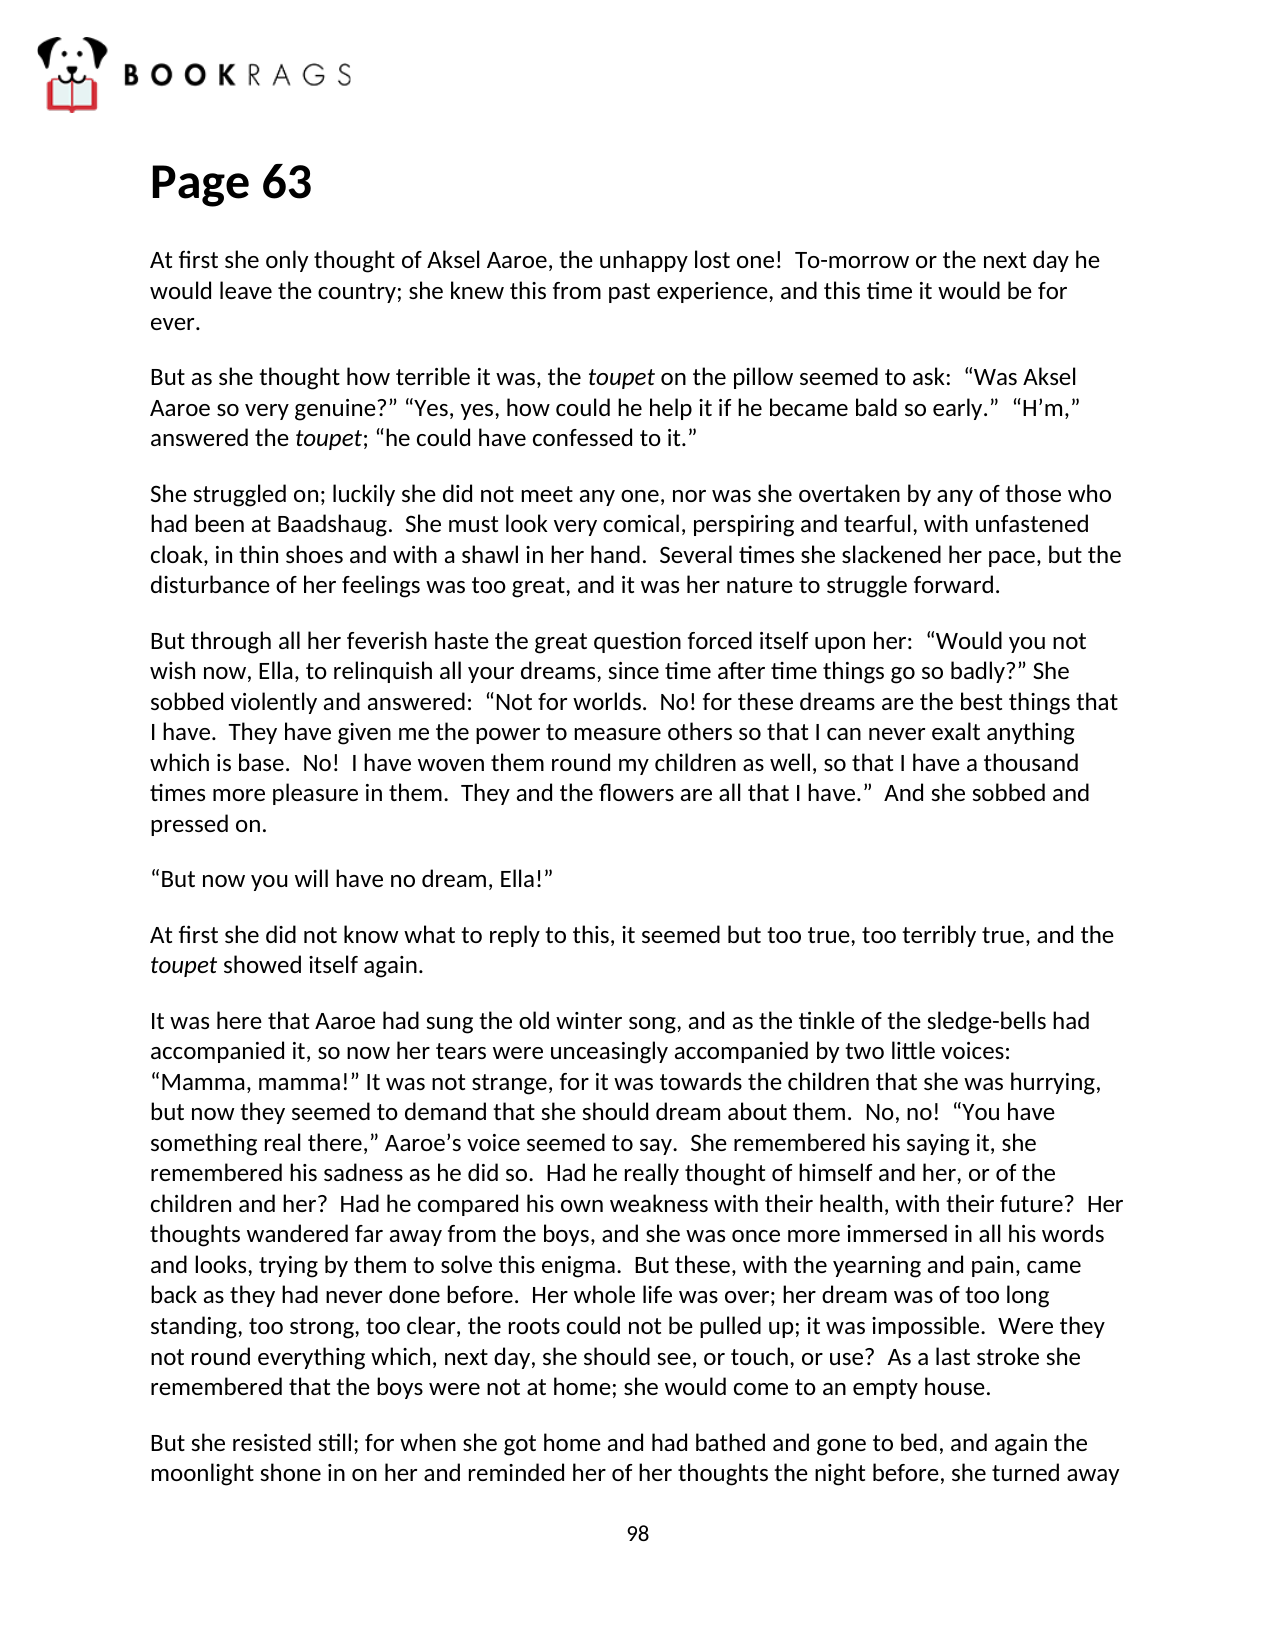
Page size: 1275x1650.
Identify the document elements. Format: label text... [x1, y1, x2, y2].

text But as she thought how terrible it was, the toupet on the pillow seemed to ask: “Was Aksel Aaroe so very genuine?” “Yes, yes, how could he help it if he became bald so early.” “H’m,” answered the toupet; “he could have confessed to it.” [150, 361, 1125, 453]
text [150, 1427, 1125, 1488]
text It was here that Aaroe had sung the old winter song, and as the tinkle of the sledge-bells had accompanied it, so now her tears were unceasingly accompanied by two little voices: “Mamma, mamma!” It was not strange, for it was towards the children that she was hurrying, but now they seemed to demand that she should dream about them. No, no! “You have something real there,” Aaroe’s voice seemed to say. She remembered his saying it, she remembered his sadness as he did so. Had he really thought of himself and her, or of the children and her? Had he compared his own weakness with their health, with their future? Her thoughts wandered far away from the boys, and she was once more immersed in all his words and looks, trying by them to solve this enigma. But these, with the yearning and pain, came back as they had never done before. Her whole life was over; her dream was of too long standing, too strong, too clear, the roots could not be pulled up; it was impossible. Were they not round everything which, next day, she should see, or touch, or use? As a last stroke she remembered that the boys were not at home; she would come to an empty house. [150, 1005, 1125, 1402]
text Page 63 [150, 150, 1125, 211]
text She struggled on; luckily she did not meet any one, nor was she overtaken by any of those who had been at Baadshaug. She must look very comical, perspiring and tearful, with unfastened cloak, in thin shoes and with a shawl in her hand. Several times she slackened her pace, but the disturbance of her feelings was too great, and it was her nature to struggle forward. [150, 478, 1125, 600]
text But through all her feverish haste the great question forced itself upon her: “Would you not wish now, Ella, to relinquish all your dreams, since time after time things go so badly?” She sobbed violently and answered: “Not for worlds. No! for these dreams are the best things that I have. They have given me the power to measure others so that I can never exalt anything which is base. No! I have woven them round my children as well, so that I have a thousand times more pleasure in them. They and the flowers are all that I have.” And she sobbed and pressed on. [150, 625, 1125, 838]
text At first she only thought of Aksel Aaroe, the unhappy lost one! To-morrow or the next day he would leave the country; she knew this from past experience, and this time it would be for ever. [150, 244, 1125, 336]
text “But now you will have no dream, Ella!” [150, 863, 1125, 894]
picture [37, 37, 351, 113]
text At first she did not know what to reply to this, it seemed but too true, too terribly true, and the toupet showed itself again. [150, 919, 1125, 980]
